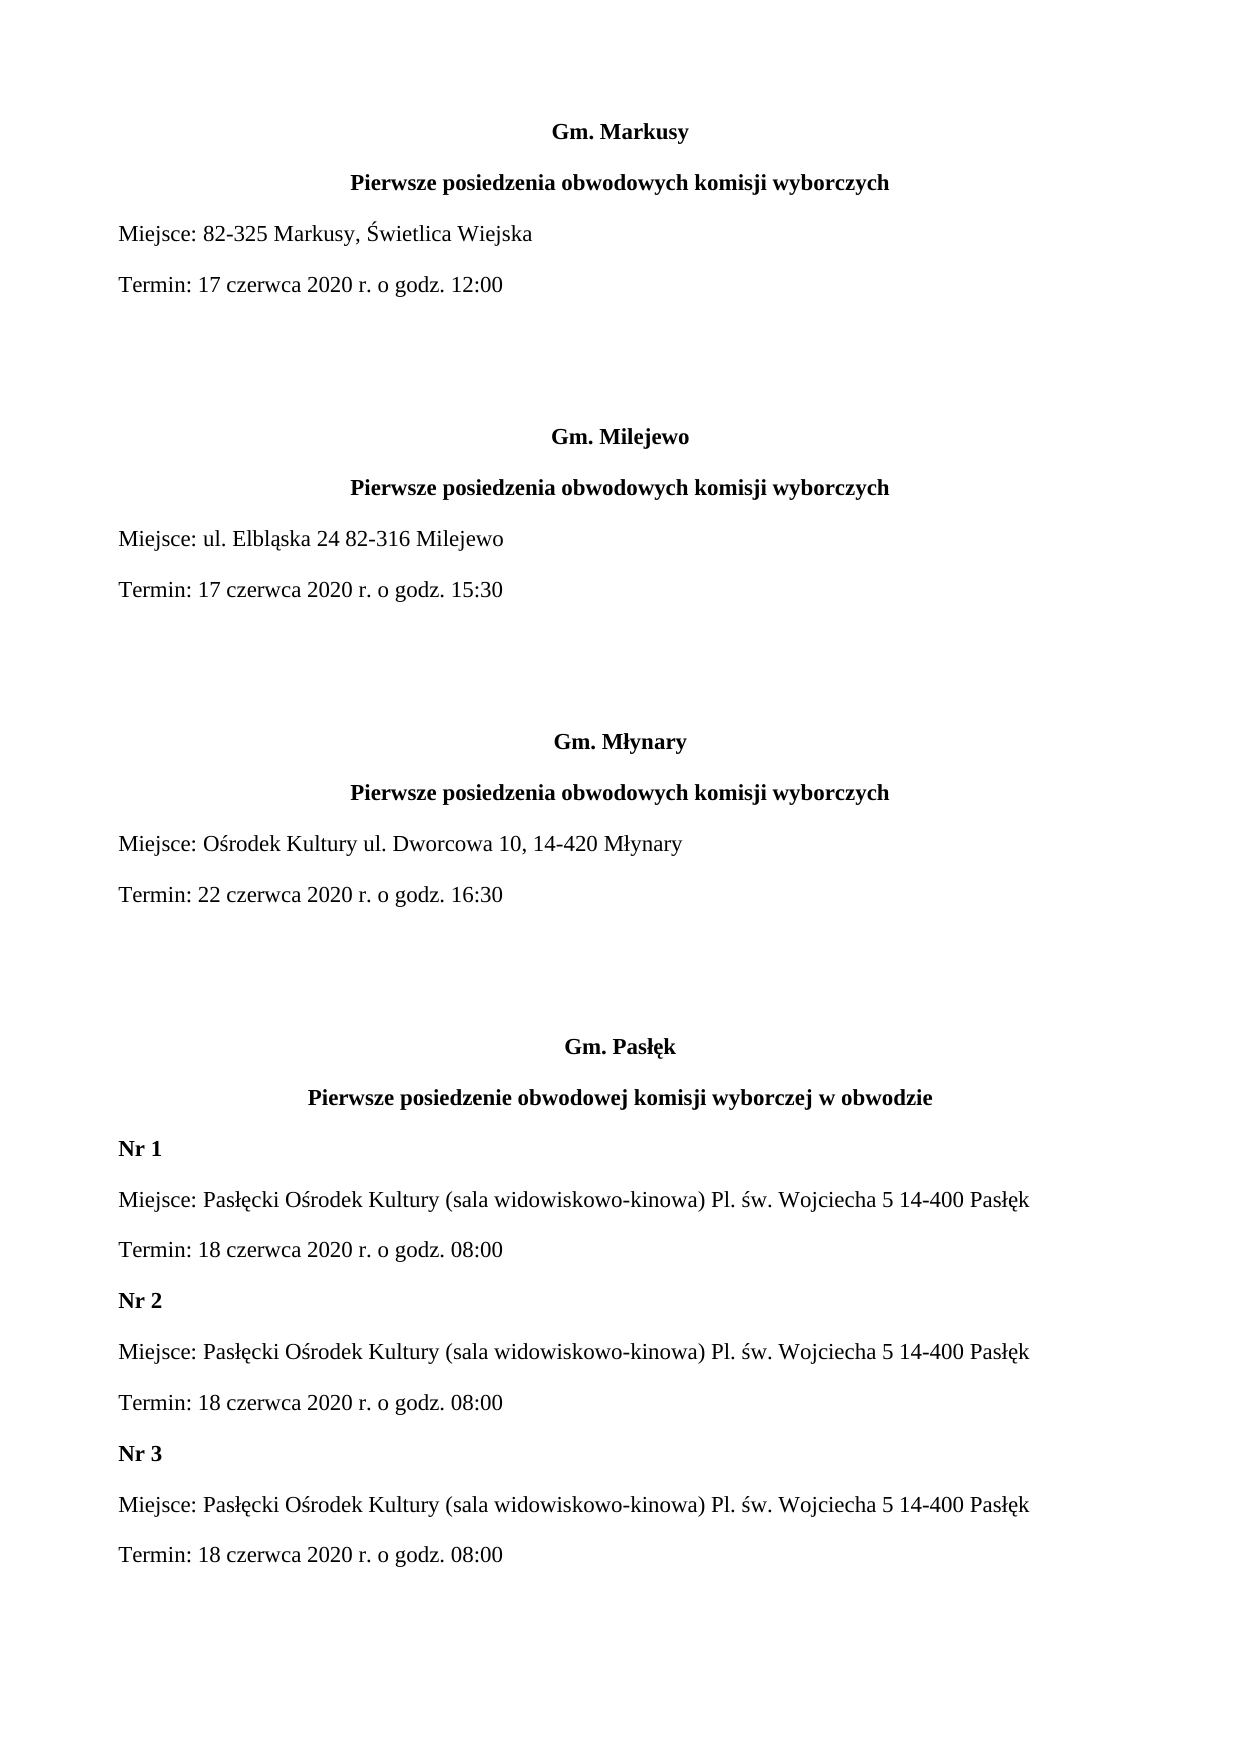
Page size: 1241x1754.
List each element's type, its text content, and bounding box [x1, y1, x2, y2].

text Gm. Młynary [118, 728, 1122, 754]
text Nr 1 [118, 1135, 1122, 1161]
text Miejsce: 82-325 Markusy, Świetlica Wiejska [118, 220, 1122, 246]
text Miejsce: Pasłęcki Ośrodek Kultury (sala widowiskowo-kinowa) Pl. św. Wojciecha 5 14-400 Pasłęk [118, 1338, 1122, 1364]
text Pierwsze posiedzenia obwodowych komisji wyborczych [118, 474, 1122, 500]
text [118, 1541, 1122, 1568]
text Nr 2 [118, 1287, 1122, 1314]
text Pierwsze posiedzenie obwodowej komisji wyborczej w obwodzie [118, 1084, 1122, 1110]
text Termin: 18 czerwca 2020 r. o godz. 08:00 [118, 1236, 1122, 1263]
text Termin: 22 czerwca 2020 r. o godz. 16:30 [118, 881, 1122, 907]
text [118, 1491, 1122, 1517]
text Gm. Milejewo [118, 423, 1122, 449]
text Gm. Markusy [118, 118, 1122, 144]
text Termin: 17 czerwca 2020 r. o godz. 12:00 [118, 271, 1122, 297]
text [118, 1389, 1122, 1415]
text Pierwsze posiedzenia obwodowych komisji wyborczych [118, 779, 1122, 805]
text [118, 169, 1122, 195]
text Gm. Pasłęk [118, 1033, 1122, 1059]
text Miejsce: Ośrodek Kultury ul. Dworcowa 10, 14-420 Młynary [118, 830, 1122, 856]
text Miejsce: ul. Elbląska 24 82-316 Milejewo [118, 525, 1122, 551]
text Termin: 17 czerwca 2020 r. o godz. 15:30 [118, 576, 1122, 602]
text Miejsce: Pasłęcki Ośrodek Kultury (sala widowiskowo-kinowa) Pl. św. Wojciecha 5 14-400 Pasłęk [118, 1186, 1122, 1212]
text Nr 3 [118, 1440, 1122, 1466]
